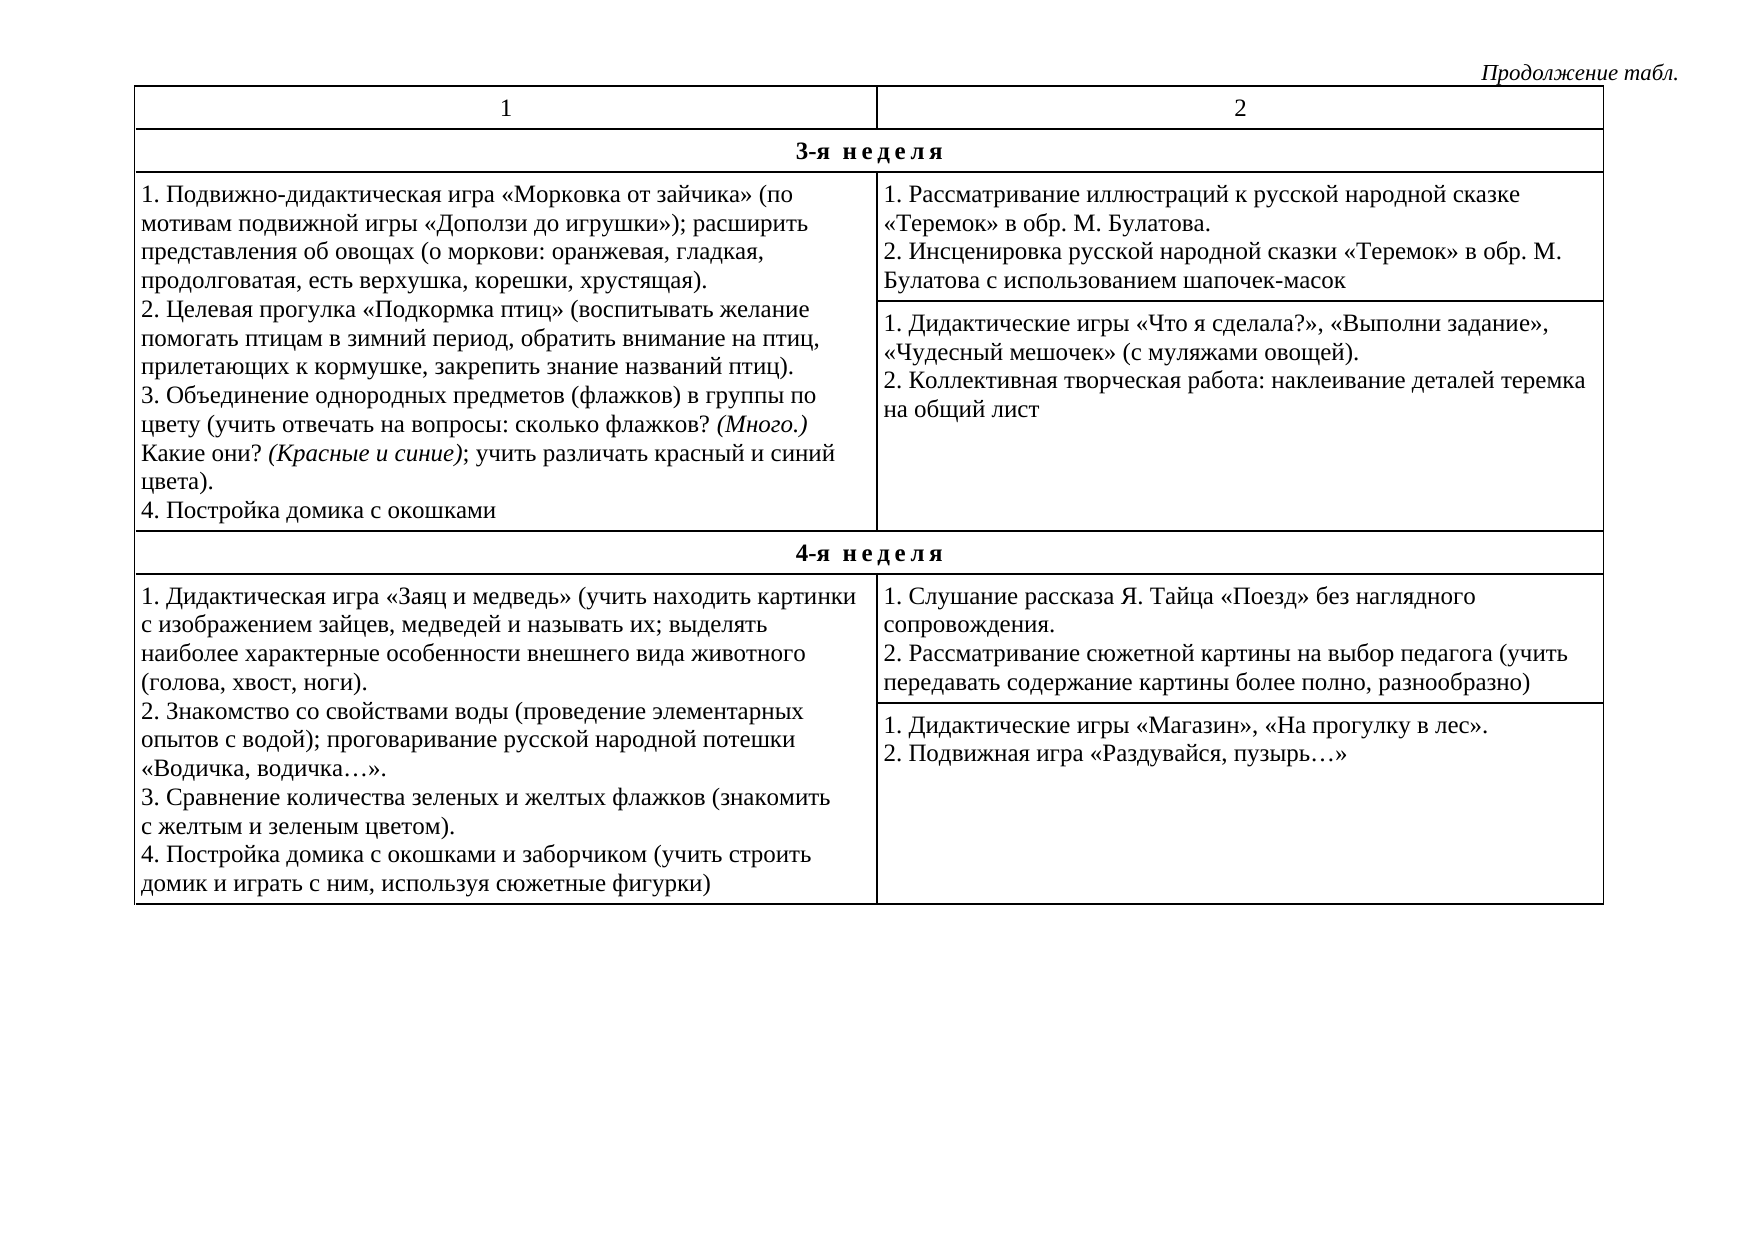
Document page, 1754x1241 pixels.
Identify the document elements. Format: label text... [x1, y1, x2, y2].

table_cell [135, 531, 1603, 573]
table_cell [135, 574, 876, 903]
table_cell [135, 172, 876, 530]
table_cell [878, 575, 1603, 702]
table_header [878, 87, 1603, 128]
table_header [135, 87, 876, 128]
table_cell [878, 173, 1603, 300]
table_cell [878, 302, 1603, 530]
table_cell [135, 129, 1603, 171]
text Продолжение табл. [59, 59, 1679, 85]
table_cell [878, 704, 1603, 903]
